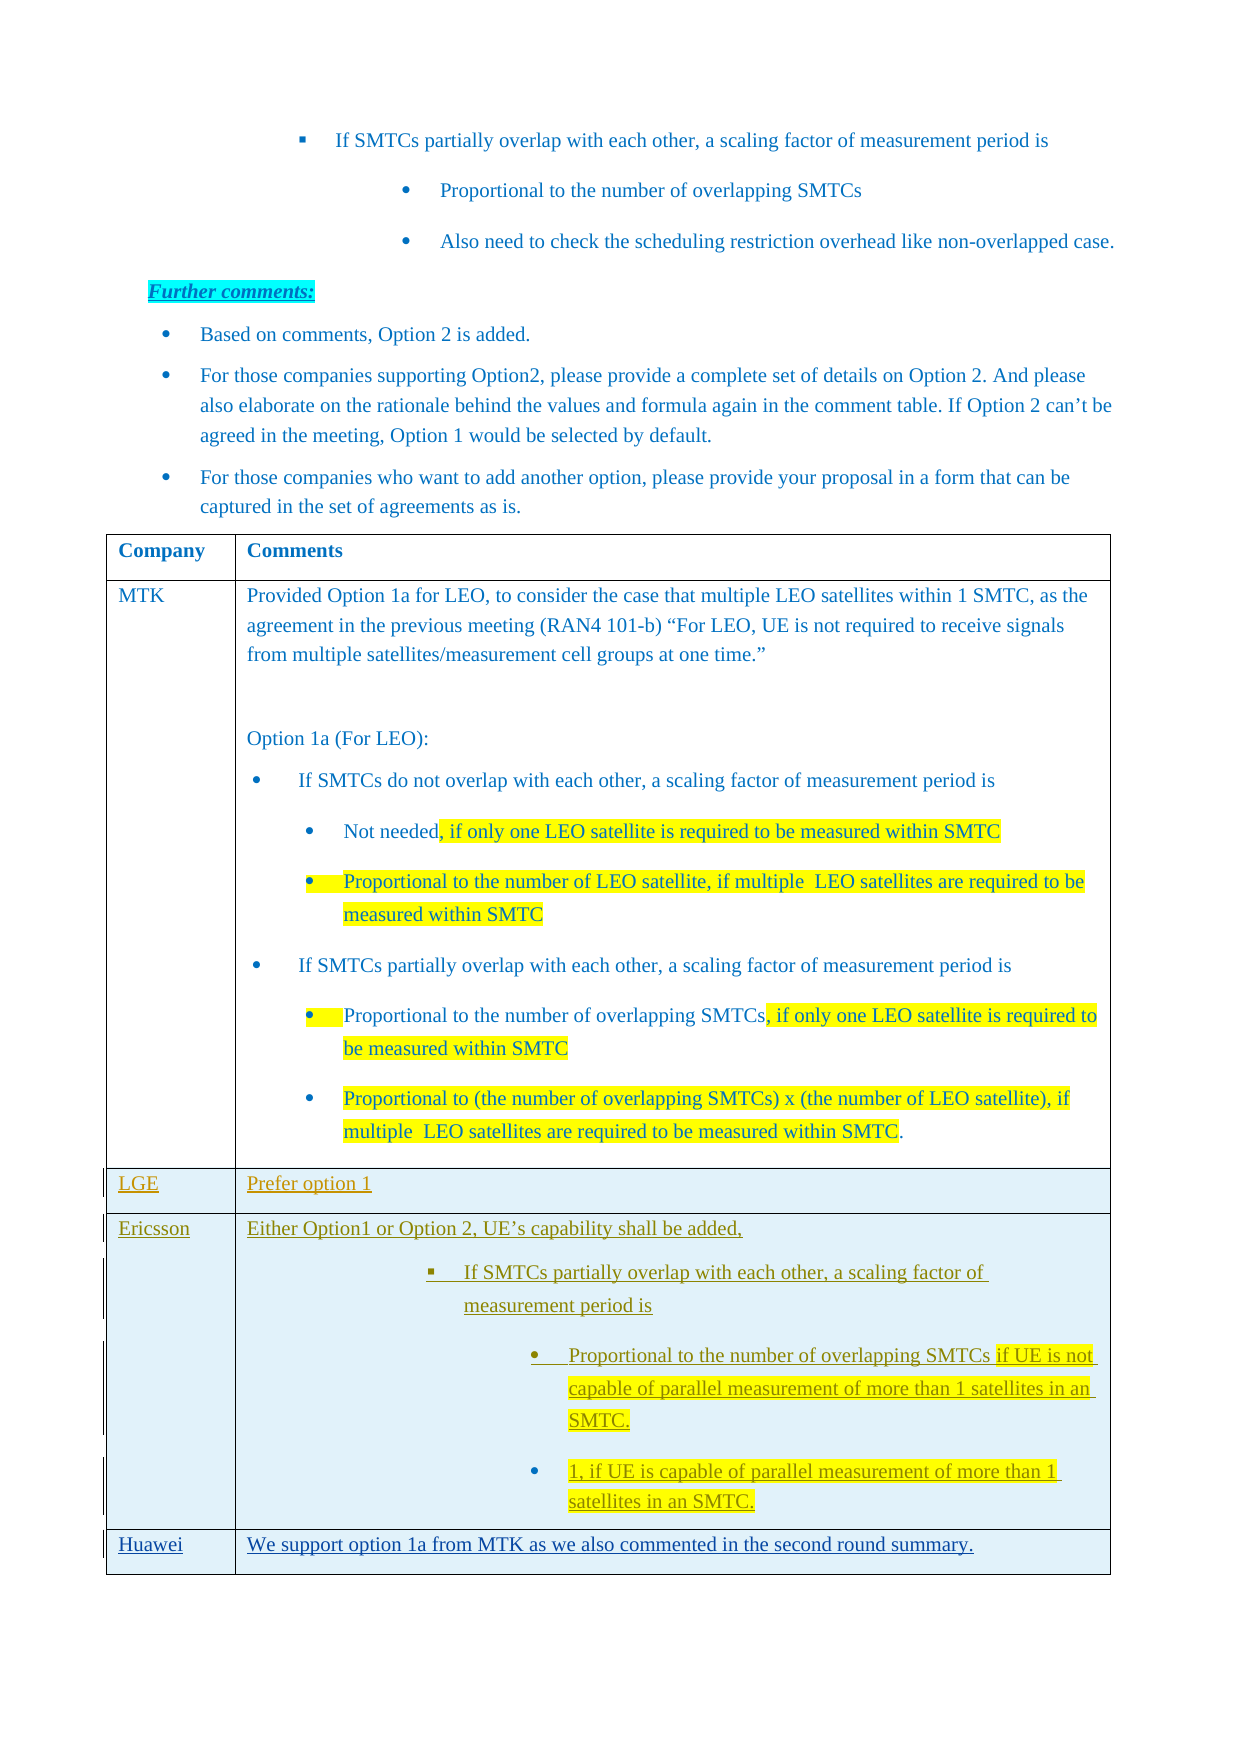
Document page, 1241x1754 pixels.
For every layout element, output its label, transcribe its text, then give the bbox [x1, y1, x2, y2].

table_cell Provided Option 1a for LEO, to consider the case that multiple LEO satellites within 1 SMTC, as the agreement in the previous meeting (RAN4 101-b) “For LEO, UE is not required to receive signals from multiple satellites/measurement cell groups at one time.” Option 1a (For LEO): If SMTCs do not overlap with each other, a scaling factor of measurement period is Not needed, if only one LEO satellite is required to be measured within SMTC Proportional to the number of LEO satellite, if multiple LEO satellites are required to be measured within SMTC If SMTCs partially overlap with each other, a scaling factor of measurement period is Proportional to the number of overlapping SMTCs, if only one LEO satellite is required to be measured within SMTC Proportional to (the number of overlapping SMTCs) x (the number of LEO satellite), if multiple LEO satellites are required to be measured within SMTC. [236, 581, 1110, 1167]
list Also need to check the scheduling restriction overhead like non-overlapped case. [402, 227, 1122, 255]
list For those companies supporting Option2, please provide a complete set of details on Option 2. And please also elaborate on the rationale behind the values and formula again in the comment table. If Option 2 can’t be agreed in the meeting, Option 1 would be selected by default. [162, 361, 1122, 449]
list Proportional to the number of overlapping SMTCs [402, 176, 1122, 204]
table_cell MTK [107, 581, 235, 1167]
list If SMTCs partially overlap with each other, a scaling factor of measurement period is [298, 126, 1122, 154]
text Further comments: [118, 277, 1122, 306]
table_header Company [107, 535, 235, 580]
table_header Comments [236, 535, 1110, 580]
list For those companies who want to add another option, please provide your proposal in a form that can be captured in the set of agreements as is. [162, 463, 1122, 521]
list Based on comments, Option 2 is added. [162, 319, 1122, 348]
